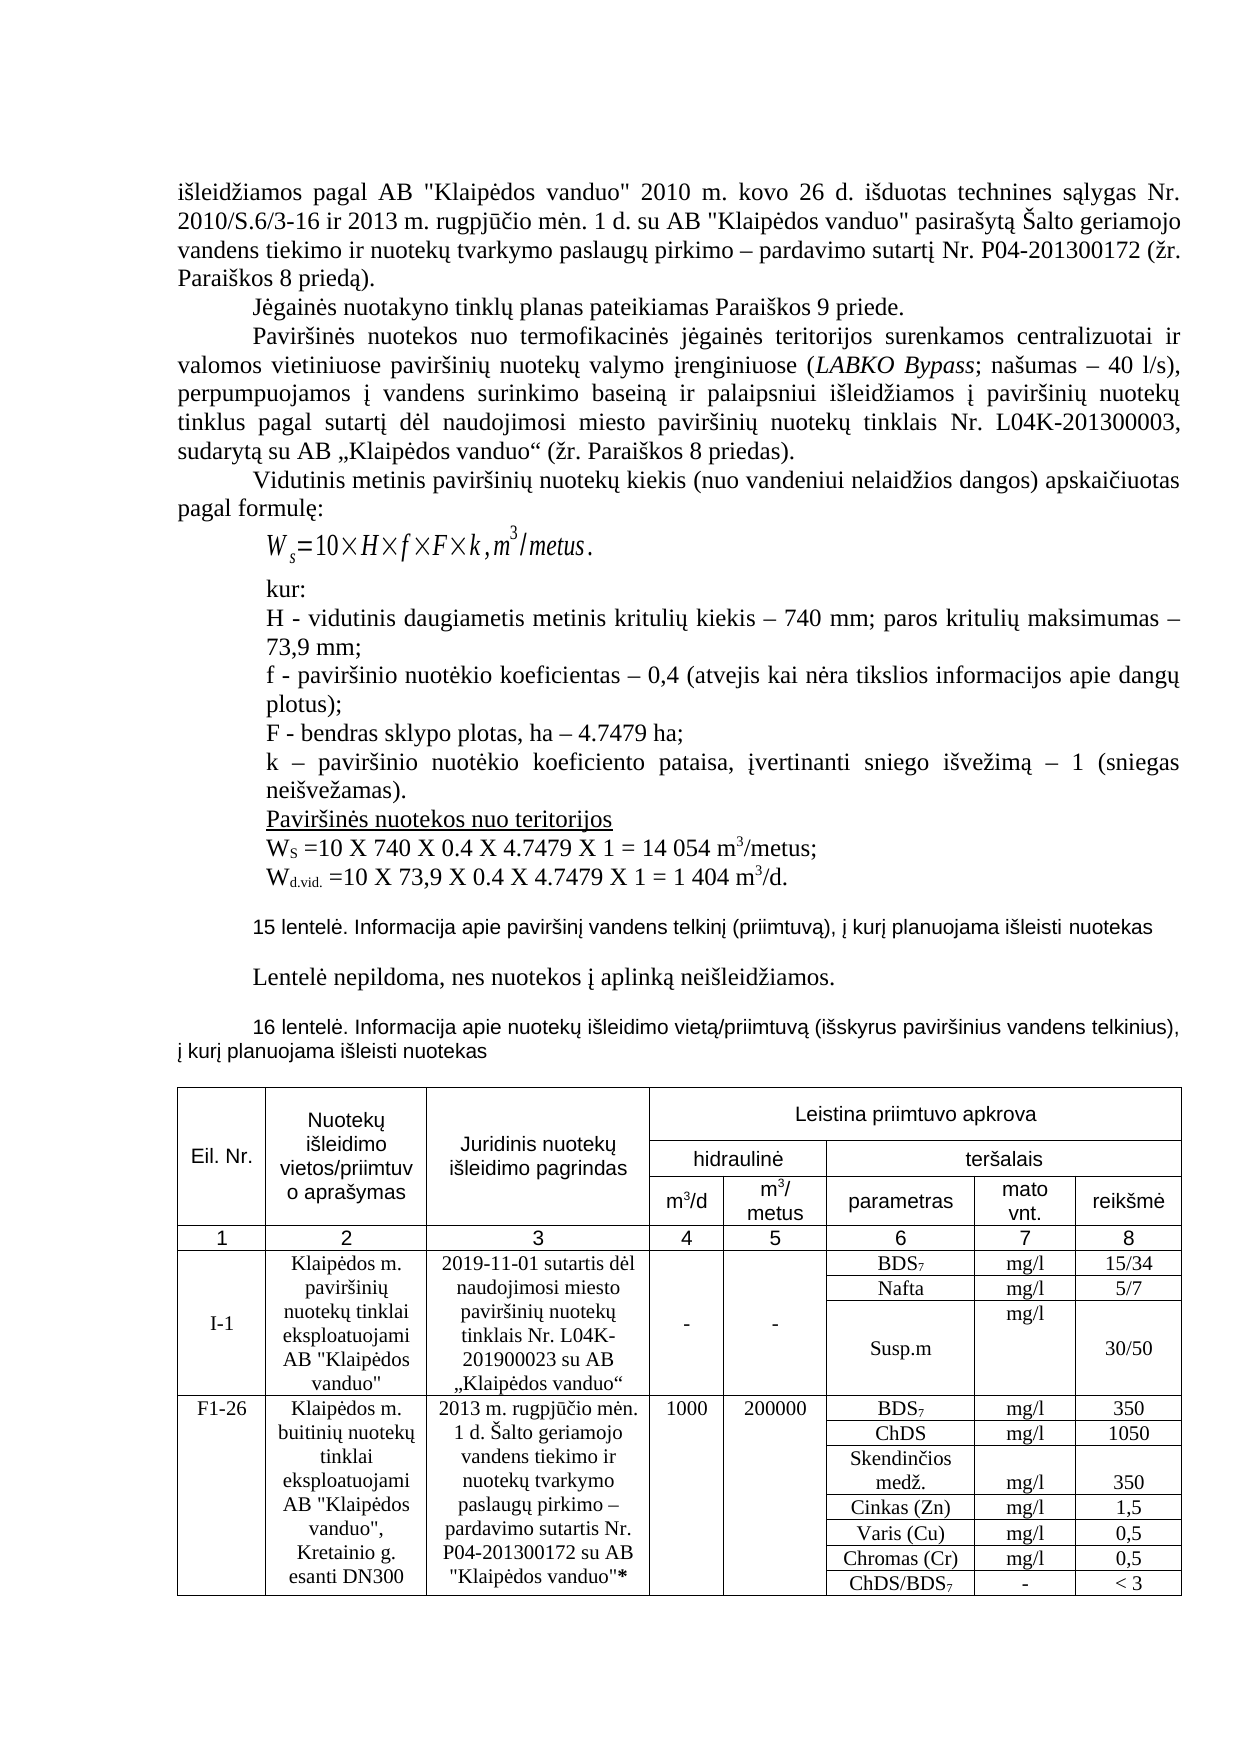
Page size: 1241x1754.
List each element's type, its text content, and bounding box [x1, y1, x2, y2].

table_cell BDS7 [827, 1251, 974, 1274]
table_cell F1-26 [178, 1396, 265, 1595]
table_cell 15/34 [1076, 1251, 1181, 1274]
text 16 lentelė. Informacija apie nuotekų išleidimo vietą/priimtuvą (išskyrus paviršinius vandens telkinius), į kurį planuojama išleisti nuotekas [177, 1015, 1181, 1063]
table_cell 0,5 [1076, 1520, 1181, 1544]
text 15 lentelė. Informacija apie paviršinį vandens telkinį (priimtuvą), į kurį planuojama išleisti nuotekas [177, 914, 1181, 938]
table_cell ChDS [827, 1421, 974, 1445]
table_cell mg/l [975, 1301, 1075, 1395]
text WS =10 X 740 X 0.4 X 4.7479 X 1 = 14 054 m3/metus; [266, 833, 1181, 862]
table_cell 5 [724, 1226, 826, 1249]
table_cell < 3 [1076, 1571, 1181, 1595]
table_cell mato vnt. [975, 1177, 1075, 1224]
table_cell Cinkas (Zn) [827, 1495, 974, 1519]
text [177, 177, 1181, 292]
table_cell mg/l [975, 1421, 1075, 1445]
table_cell 1,5 [1076, 1495, 1181, 1519]
table_cell 2 [266, 1226, 426, 1249]
text Jėgainės nuotakyno tinklų planas pateikiamas Paraiškos 9 priede. [177, 292, 1181, 321]
table_cell reikšmė [1076, 1177, 1181, 1224]
table_cell 2013 m. rugpjūčio mėn. 1 d. Šalto geriamojo vandens tiekimo ir nuotekų tvarkymo paslaugų pirkimo – pardavimo sutartis Nr. P04-201300172 su AB "Klaipėdos vanduo"* [427, 1396, 649, 1595]
text Vidutinis metinis paviršinių nuotekų kiekis (nuo vandeniui nelaidžios dangos) apskaičiuotas pagal formulę: [177, 465, 1181, 522]
text Wd.vid. =10 X 73,9 X 0.4 X 4.7479 X 1 = 1 404 m3/d. [266, 862, 1181, 891]
table_cell m3/d [650, 1177, 723, 1224]
table_cell 1000 [650, 1396, 723, 1595]
table_cell 3 [427, 1226, 649, 1249]
text H - vidutinis daugiametis metinis kritulių kiekis – 740 mm; paros kritulių maksimumas – 73,9 mm; [266, 603, 1181, 661]
table_cell mg/l [975, 1546, 1075, 1569]
text Paviršinės nuotekos nuo teritorijos [266, 804, 1181, 833]
table_cell 200000 [724, 1396, 826, 1595]
table_cell mg/l [975, 1251, 1075, 1274]
text k – paviršinio nuotėkio koeficiento pataisa, įvertinanti sniego išvežimą – 1 (sniegas neišvežamas). [266, 747, 1181, 804]
table_header Juridinis nuotekų išleidimo pagrindas [427, 1088, 649, 1224]
table_cell I-1 [178, 1251, 265, 1395]
table_cell 6 [827, 1226, 974, 1249]
table_cell 350 [1076, 1396, 1181, 1420]
table_cell 0,5 [1076, 1546, 1181, 1569]
table_cell 1050 [1076, 1421, 1181, 1445]
table_cell mg/l [975, 1276, 1075, 1300]
table_cell hidraulinė [650, 1141, 826, 1176]
table_cell - [975, 1571, 1075, 1595]
table_cell 2019-11-01 sutartis dėl naudojimosi miesto paviršinių nuotekų tinklais Nr. L04K-201900023 su AB „Klaipėdos vanduo“ [427, 1251, 649, 1395]
text kur: [266, 574, 1181, 603]
table_header Nuotekų išleidimo vietos/priimtuvo aprašymas [266, 1088, 426, 1224]
table_cell - [650, 1251, 723, 1395]
table_header Eil. Nr. [178, 1088, 265, 1224]
text Lentelė nepildoma, nes nuotekos į aplinką neišleidžiamos. [177, 962, 1181, 991]
table_cell teršalais [827, 1141, 1181, 1176]
table_cell 1 [178, 1226, 265, 1249]
table_cell mg/l [975, 1446, 1075, 1494]
text f - paviršinio nuotėkio koeficientas – 0,4 (atvejis kai nėra tikslios informacijos apie dangų plotus); [266, 661, 1181, 718]
table_cell Susp.m [827, 1301, 974, 1395]
table_cell Varis (Cu) [827, 1520, 974, 1544]
text F - bendras sklypo plotas, ha – 4.7479 ha; [266, 718, 1181, 747]
table_cell parametras [827, 1177, 974, 1224]
table_cell 5/7 [1076, 1276, 1181, 1300]
table_cell mg/l [975, 1520, 1075, 1544]
text Paviršinės nuotekos nuo termofikacinės jėgainės teritorijos surenkamos centralizuotai ir valomos vietiniuose paviršinių nuotekų valymo įrenginiuose (LABKO Bypass; našumas – 40 l/s), perpumpuojamos į vandens surinkimo baseiną ir palaipsniui išleidžiamos į paviršinių nuotekų tinklus pagal sutartį dėl naudojimosi miesto paviršinių nuotekų tinklais Nr. L04K-201300003, sudarytą su AB „Klaipėdos vanduo“ (žr. Paraiškos 8 priedas). [177, 321, 1181, 465]
table_cell Klaipėdos m. buitinių nuotekų tinklai eksploatuojami AB "Klaipėdos vanduo", Kretainio g. esanti DN300 mm nuotekų linija [266, 1396, 426, 1595]
table_cell BDS7 [827, 1396, 974, 1420]
table_cell Nafta [827, 1276, 974, 1300]
table_cell Chromas (Cr) [827, 1546, 974, 1569]
table_cell mg/l [975, 1495, 1075, 1519]
table_cell 4 [650, 1226, 723, 1249]
table_cell 8 [1076, 1226, 1181, 1249]
table_cell m3/metus [724, 1177, 826, 1224]
table_cell Klaipėdos m. paviršinių nuotekų tinklai eksploatuojami AB "Klaipėdos vanduo" [266, 1251, 426, 1395]
table_header Leistina priimtuvo apkrova [650, 1088, 1181, 1140]
table_cell 30/50 [1076, 1301, 1181, 1395]
table_cell ChDS/BDS7 [827, 1571, 974, 1595]
table_cell mg/l [975, 1396, 1075, 1420]
table_cell 350 [1076, 1446, 1181, 1494]
table_cell Skendinčios medž. [827, 1446, 974, 1494]
table_cell 7 [975, 1226, 1075, 1249]
table_cell - [724, 1251, 826, 1395]
